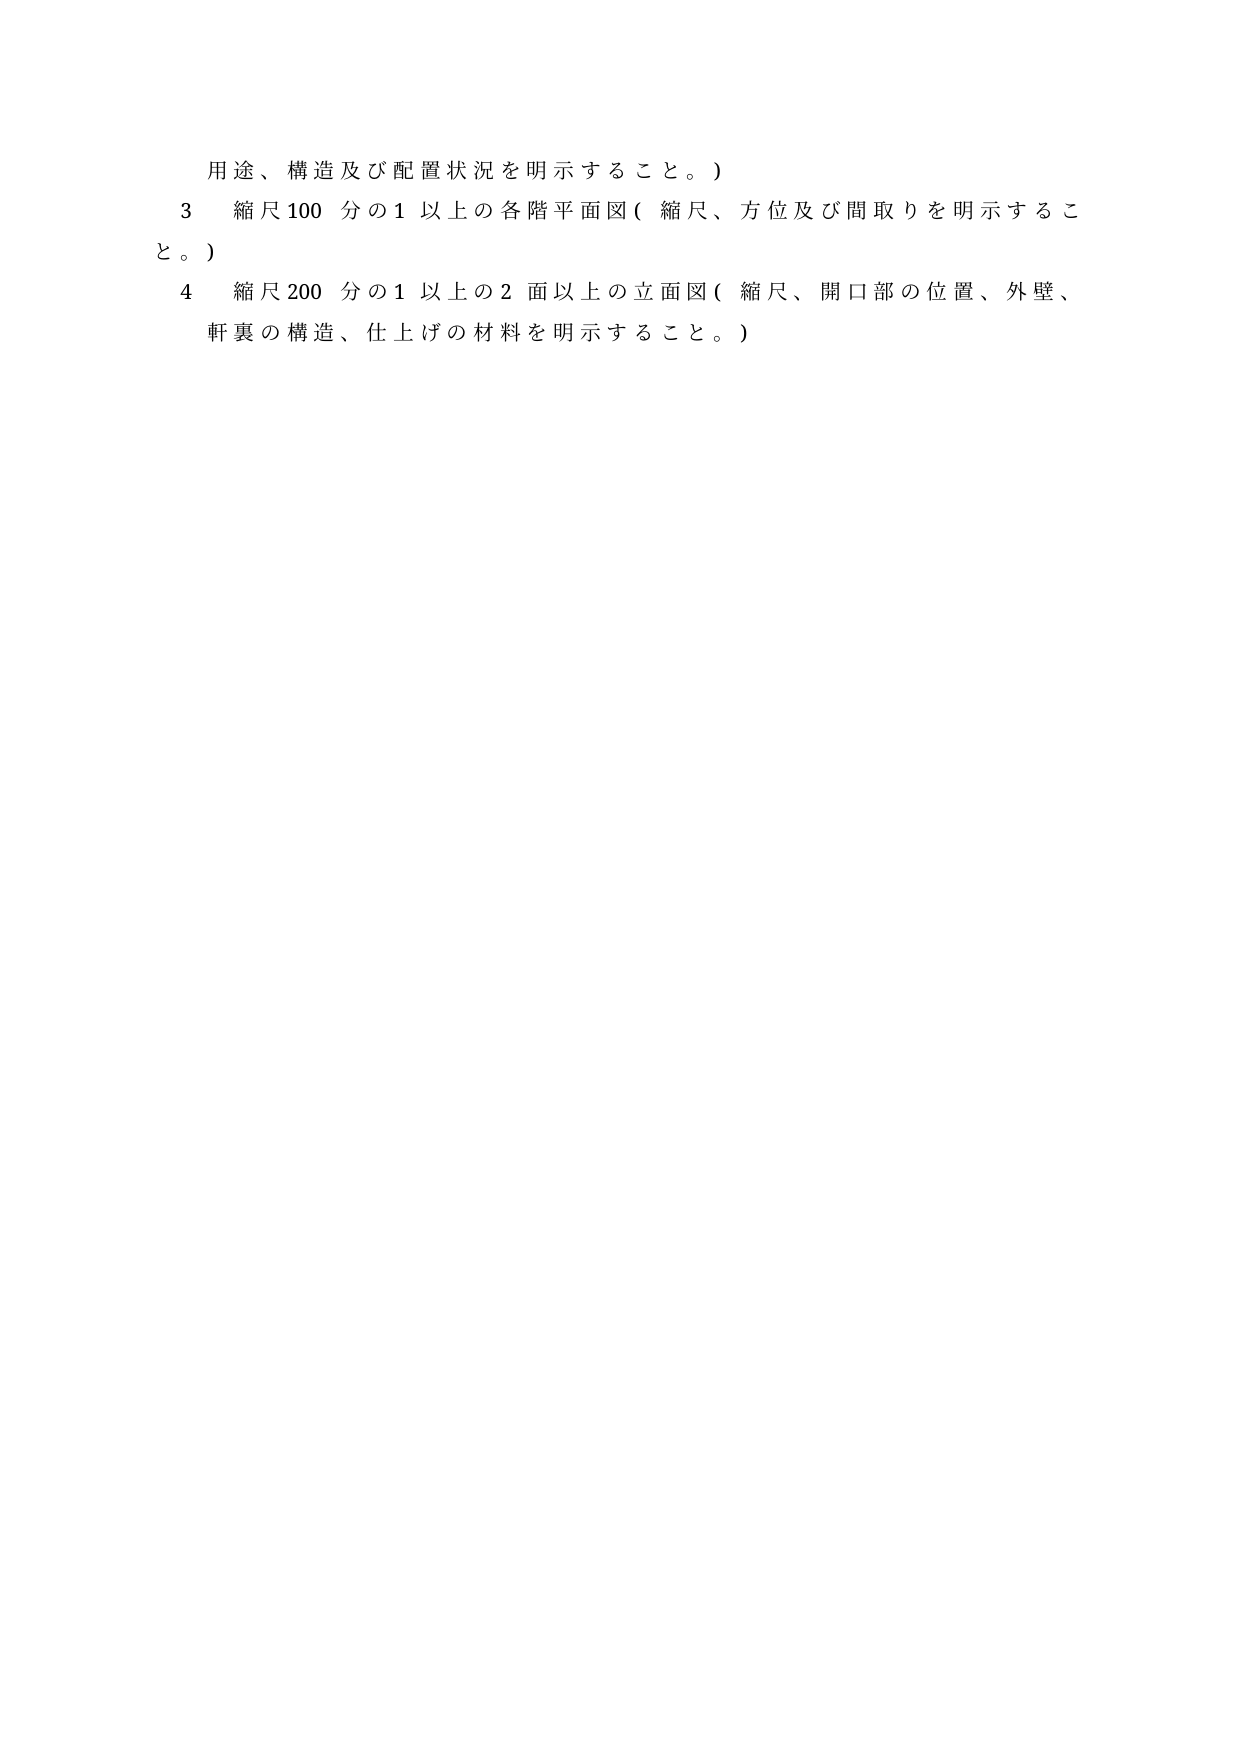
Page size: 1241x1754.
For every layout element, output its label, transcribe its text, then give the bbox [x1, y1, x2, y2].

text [153, 149, 1087, 190]
text 3 縮尺100分の1以上の各階平面図(縮尺、方位及び間取りを明示すること。) [153, 190, 1087, 271]
text 4 縮尺200分の1以上の2面以上の立面図(縮尺、開口部の位置、外壁、軒裏の構造、仕上げの材料を明示すること。) [153, 271, 1087, 352]
